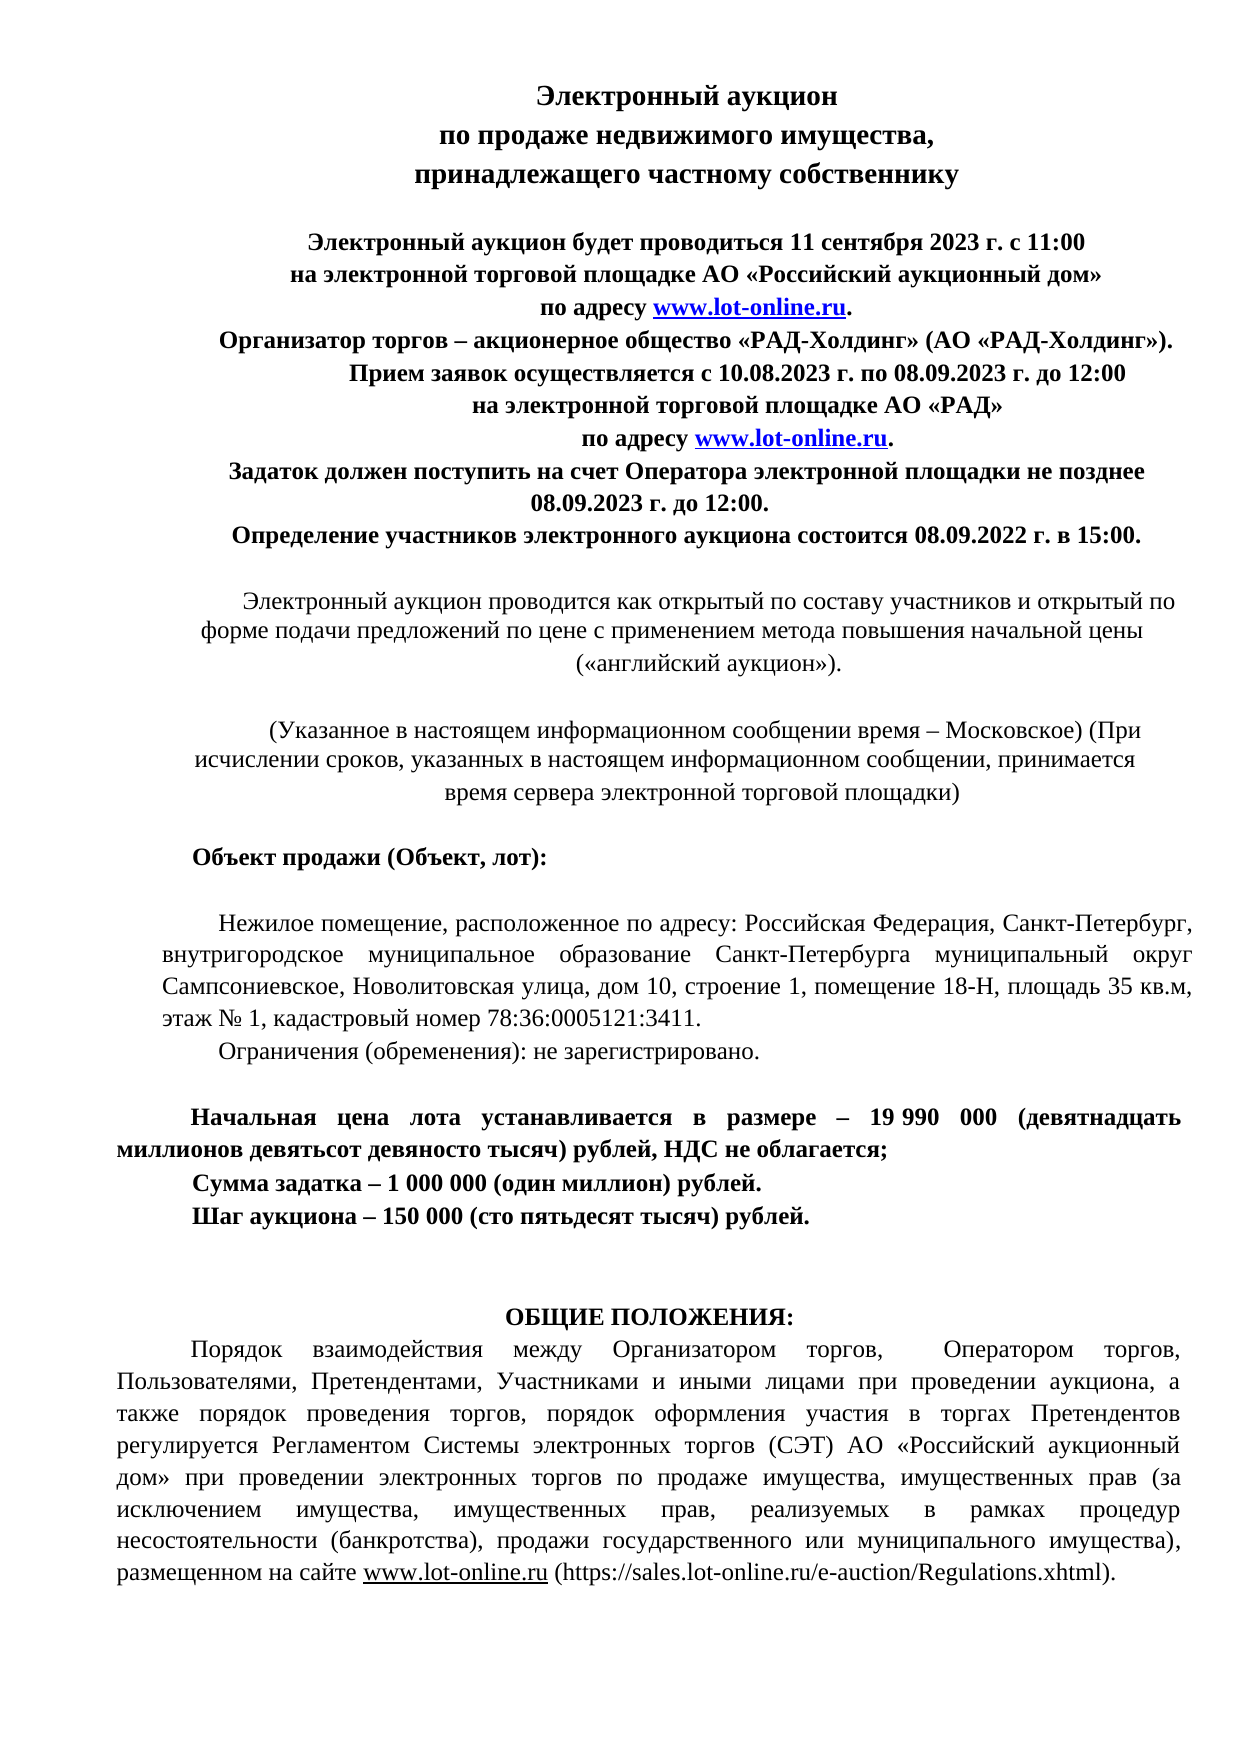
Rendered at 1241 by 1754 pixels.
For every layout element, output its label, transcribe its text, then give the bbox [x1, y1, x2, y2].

text Шаг аукциона – 150 000 (сто пятьдесят тысяч) рублей. [118, 1201, 1181, 1230]
text (Указанное в настоящем информационном сообщении время – Московское) (При исчислении сроков, указанных в настоящем информационном сообщении, принимается [149, 715, 1181, 773]
text Электронный аукцион [118, 78, 1181, 112]
text по адресу www.lot-online.ru. [220, 423, 1181, 452]
text время сервера электронной торговой площадки) [149, 777, 1181, 806]
text («английский аукцион»). [163, 648, 1181, 677]
text Организатор торгов – акционерное общество «РАД-Холдинг» (АО «РАД-Холдинг»). [137, 325, 1181, 354]
text по адресу www.lot-online.ru. [137, 292, 1181, 321]
text Электронный аукцион будет проводиться 11 сентября 2023 г. с 11:00 [137, 227, 1181, 256]
text Задаток должен поступить на счет Оператора электронной площадки не позднее 08.09.2023 г. до 12:00. [118, 456, 1181, 516]
text Электронный аукцион проводится как открытый по составу участников и открытый по форме подачи предложений по цене с применением метода повышения начальной цены [163, 586, 1181, 644]
text Сумма задатка – 1 000 000 (один миллион) рублей. [118, 1168, 1181, 1197]
text Порядок взаимодействия между Организатором торгов, Оператором торгов, Пользователями, Претендентами, Участниками и иными лицами при проведении аукциона, а также порядок проведения торгов, порядок оформления участия в торгах Претендентов регулируется Регламентом Системы электронных торгов (СЭТ) АО «Российский аукционный дом» при проведении электронных торгов по продаже имущества, имущественных прав (за исключением имущества, имущественных прав, реализуемых в рамках процедур несостоятельности (банкротства), продажи государственного или муниципального имущества), размещенном на сайте www.lot-online.ru (https://sales.lot-online.ru/e-auction/Regulations.xhtml). [116, 1334, 1181, 1586]
text принадлежащего частному собственнику [118, 157, 1181, 190]
text ОБЩИЕ ПОЛОЖЕНИЯ: [118, 1302, 1181, 1330]
text Начальная цена лота устанавливается в размере – 19 990 000 (девятнадцать миллионов девятьсот девяносто тысяч) рублей, НДС не облагается; [116, 1102, 1181, 1163]
text Ограничения (обременения): не зарегистрировано. [162, 1036, 1193, 1065]
text по продаже недвижимого имущества, [118, 117, 1181, 151]
text Прием заявок осуществляется с 10.08.2023 г. по 08.09.2023 г. до 12:00 [220, 358, 1181, 386]
text на электронной торговой площадке АО «РАД» [220, 390, 1181, 419]
text Нежилое помещение, расположенное по адресу: Российская Федерация, Санкт-Петербург, внутригородское муниципальное образование Санкт-Петербурга муниципальный округ Сампсониевское, Новолитовская улица, дом 10, строение 1, помещение 18-Н, площадь 35 кв.м, этаж № 1, кадастровый номер 78:36:0005121:3411. [162, 908, 1193, 1032]
text Объект продажи (Объект, лот): [118, 842, 1181, 870]
text Определение участников электронного аукциона состоится 08.09.2022 г. в 15:00. [118, 520, 1181, 549]
text на электронной торговой площадке АО «Российский аукционный дом» [137, 259, 1181, 288]
